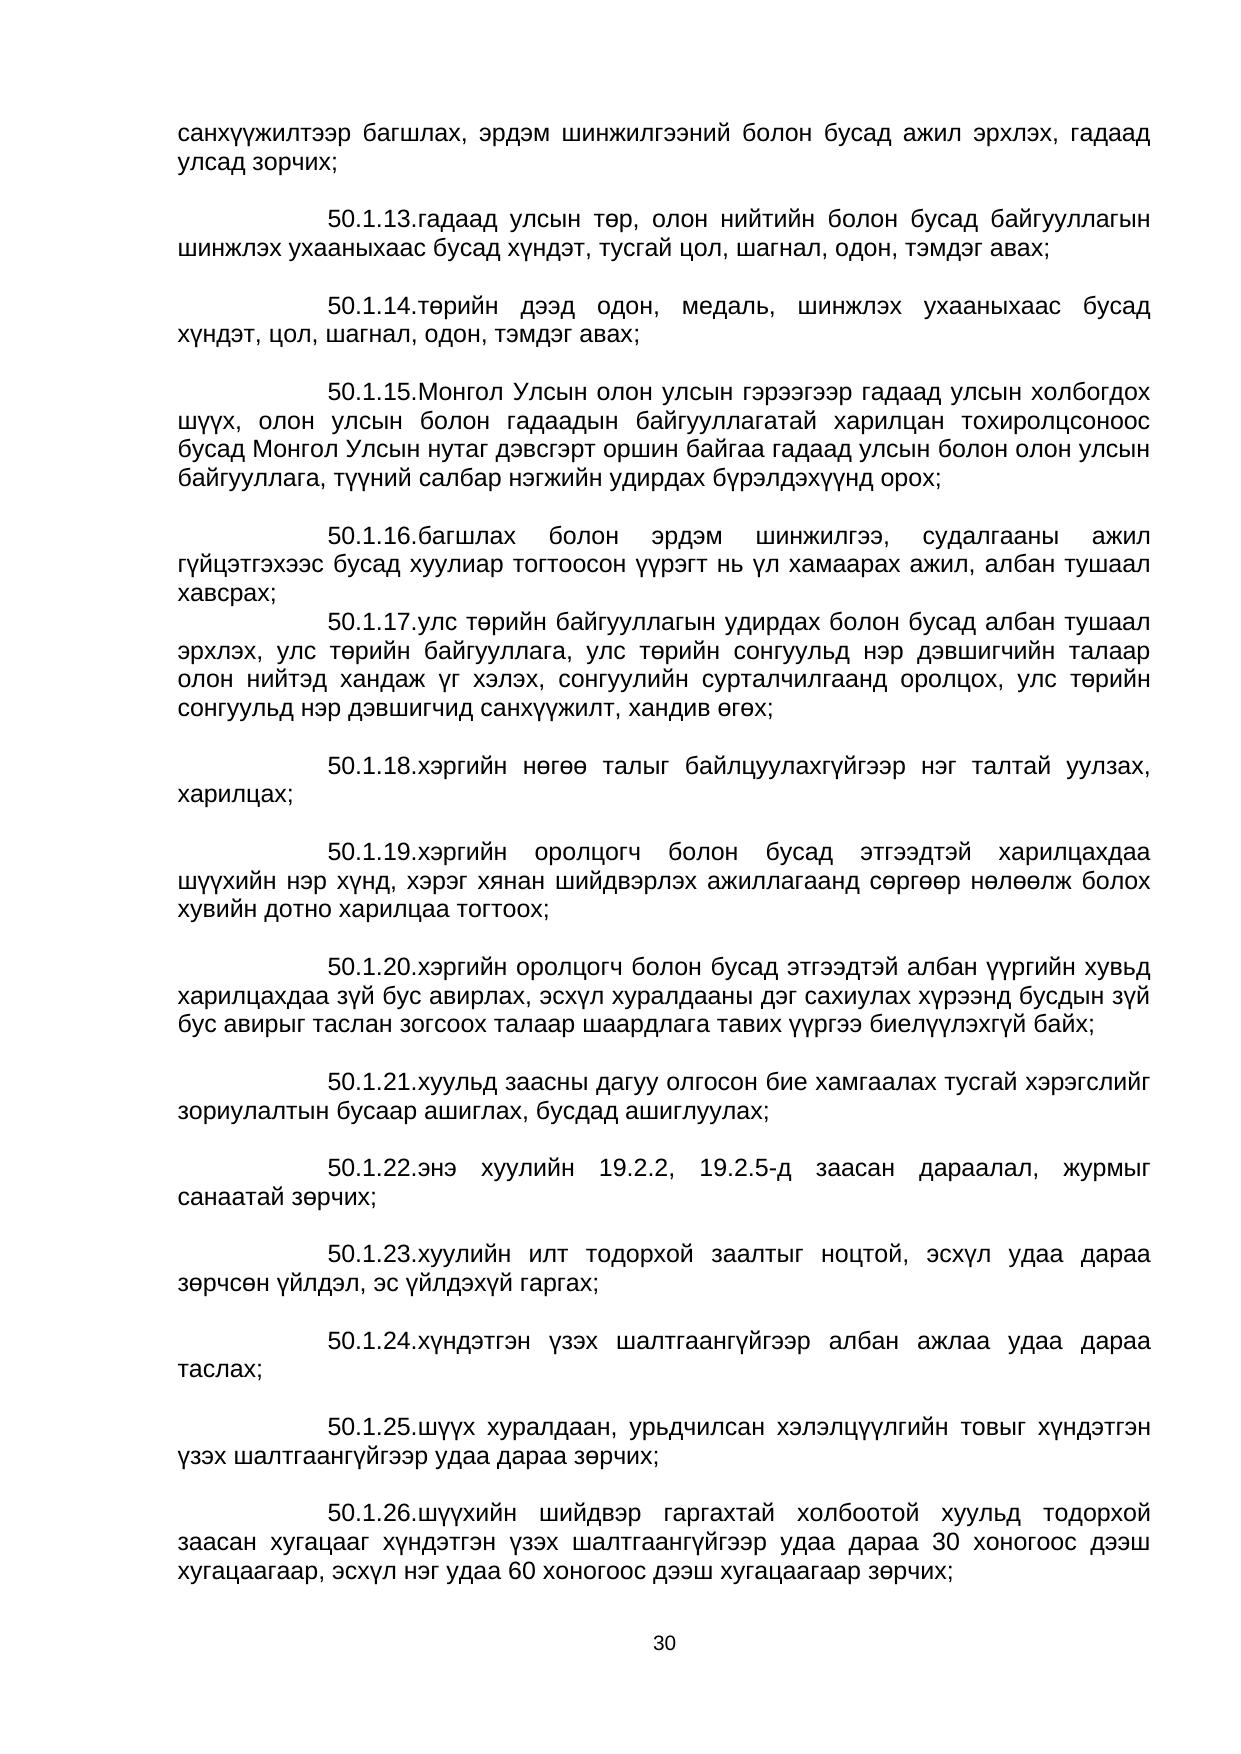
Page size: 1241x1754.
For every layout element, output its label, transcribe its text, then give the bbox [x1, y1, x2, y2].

text 50.1.18.хэргийн нөгөө талыг байлцуулахгүйгээр нэг талтай уулзах, харилцах; [177, 751, 1152, 808]
text 50.1.14.төрийн дээд одон, медаль, шинжлэх ухааныхаас бусад хүндэт, цол, шагнал, одон, тэмдэг авах; [177, 291, 1152, 348]
text 50.1.17.улс төрийн байгууллагын удирдах болон бусад албан тушаал эрхлэх, улс төрийн байгууллага, улс төрийн сонгуульд нэр дэвшигчийн талаар олон нийтэд хандаж үг хэлэх, сонгуулийн сурталчилгаанд оролцох, улс төрийн сонгуульд нэр дэвшигчид санхүүжилт, хандив өгөх; [177, 607, 1152, 722]
text 50.1.19.хэргийн оролцогч болон бусад этгээдтэй харилцахдаа шүүхийн нэр хүнд, хэрэг хянан шийдвэрлэх ажиллагаанд сөргөөр нөлөөлж болох хувийн дотно харилцаа тогтоох; [177, 837, 1152, 923]
text 50.1.22.энэ хуулийн 19.2.2, 19.2.5-д заасан дараалал, журмыг санаатай зөрчих; [177, 1153, 1152, 1211]
text 50.1.23.хуулийн илт тодорхой заалтыг ноцтой, эсхүл удаа дараа зөрчсөн үйлдэл, эс үйлдэхүй гаргах; [177, 1239, 1152, 1297]
text 50.1.20.хэргийн оролцогч болон бусад этгээдтэй албан үүргийн хувьд харилцахдаа зүй бус авирлах, эсхүл хуралдааны дэг сахиулах хүрээнд бусдын зүй бус авирыг таслан зогсоох талаар шаардлага тавих үүргээ биелүүлэхгүй байх; [177, 952, 1152, 1038]
text 50.1.25.шүүх хуралдаан, урьдчилсан хэлэлцүүлгийн товыг хүндэтгэн үзэх шалтгаангүйгээр удаа дараа зөрчих; [177, 1412, 1152, 1469]
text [177, 118, 1152, 176]
text 50.1.26.шүүхийн шийдвэр гаргахтай холбоотой хуульд тодорхой заасан хугацааг хүндэтгэн үзэх шалтгаангүйгээр удаа дараа 30 хоногоос дээш хугацаагаар, эсхүл нэг удаа 60 хоногоос дээш хугацаагаар зөрчих; [177, 1498, 1152, 1584]
text 50.1.21.хуульд заасны дагуу олгосон бие хамгаалах тусгай хэрэгслийг зориулалтын бусаар ашиглах, бусдад ашиглуулах; [177, 1067, 1152, 1124]
text 50.1.15.Монгол Улсын олон улсын гэрээгээр гадаад улсын холбогдох шүүх, олон улсын болон гадаадын байгууллагатай харилцан тохиролцсоноос бусад Монгол Улсын нутаг дэвсгэрт оршин байгаа гадаад улсын болон олон улсын байгууллага, түүний салбар нэгжийн удирдах бүрэлдэхүүнд орох; [177, 377, 1152, 492]
text 50.1.16.багшлах болон эрдэм шинжилгээ, судалгааны ажил гүйцэтгэхээс бусад хуулиар тогтоосон үүрэгт нь үл хамаарах ажил, албан тушаал хавсрах; [177, 521, 1152, 607]
text 50.1.24.хүндэтгэн үзэх шалтгаангүйгээр албан ажлаа удаа дараа таслах; [177, 1326, 1152, 1383]
text 50.1.13.гадаад улсын төр, олон нийтийн болон бусад байгууллагын шинжлэх ухааныхаас бусад хүндэт, тусгай цол, шагнал, одон, тэмдэг авах; [177, 204, 1152, 262]
